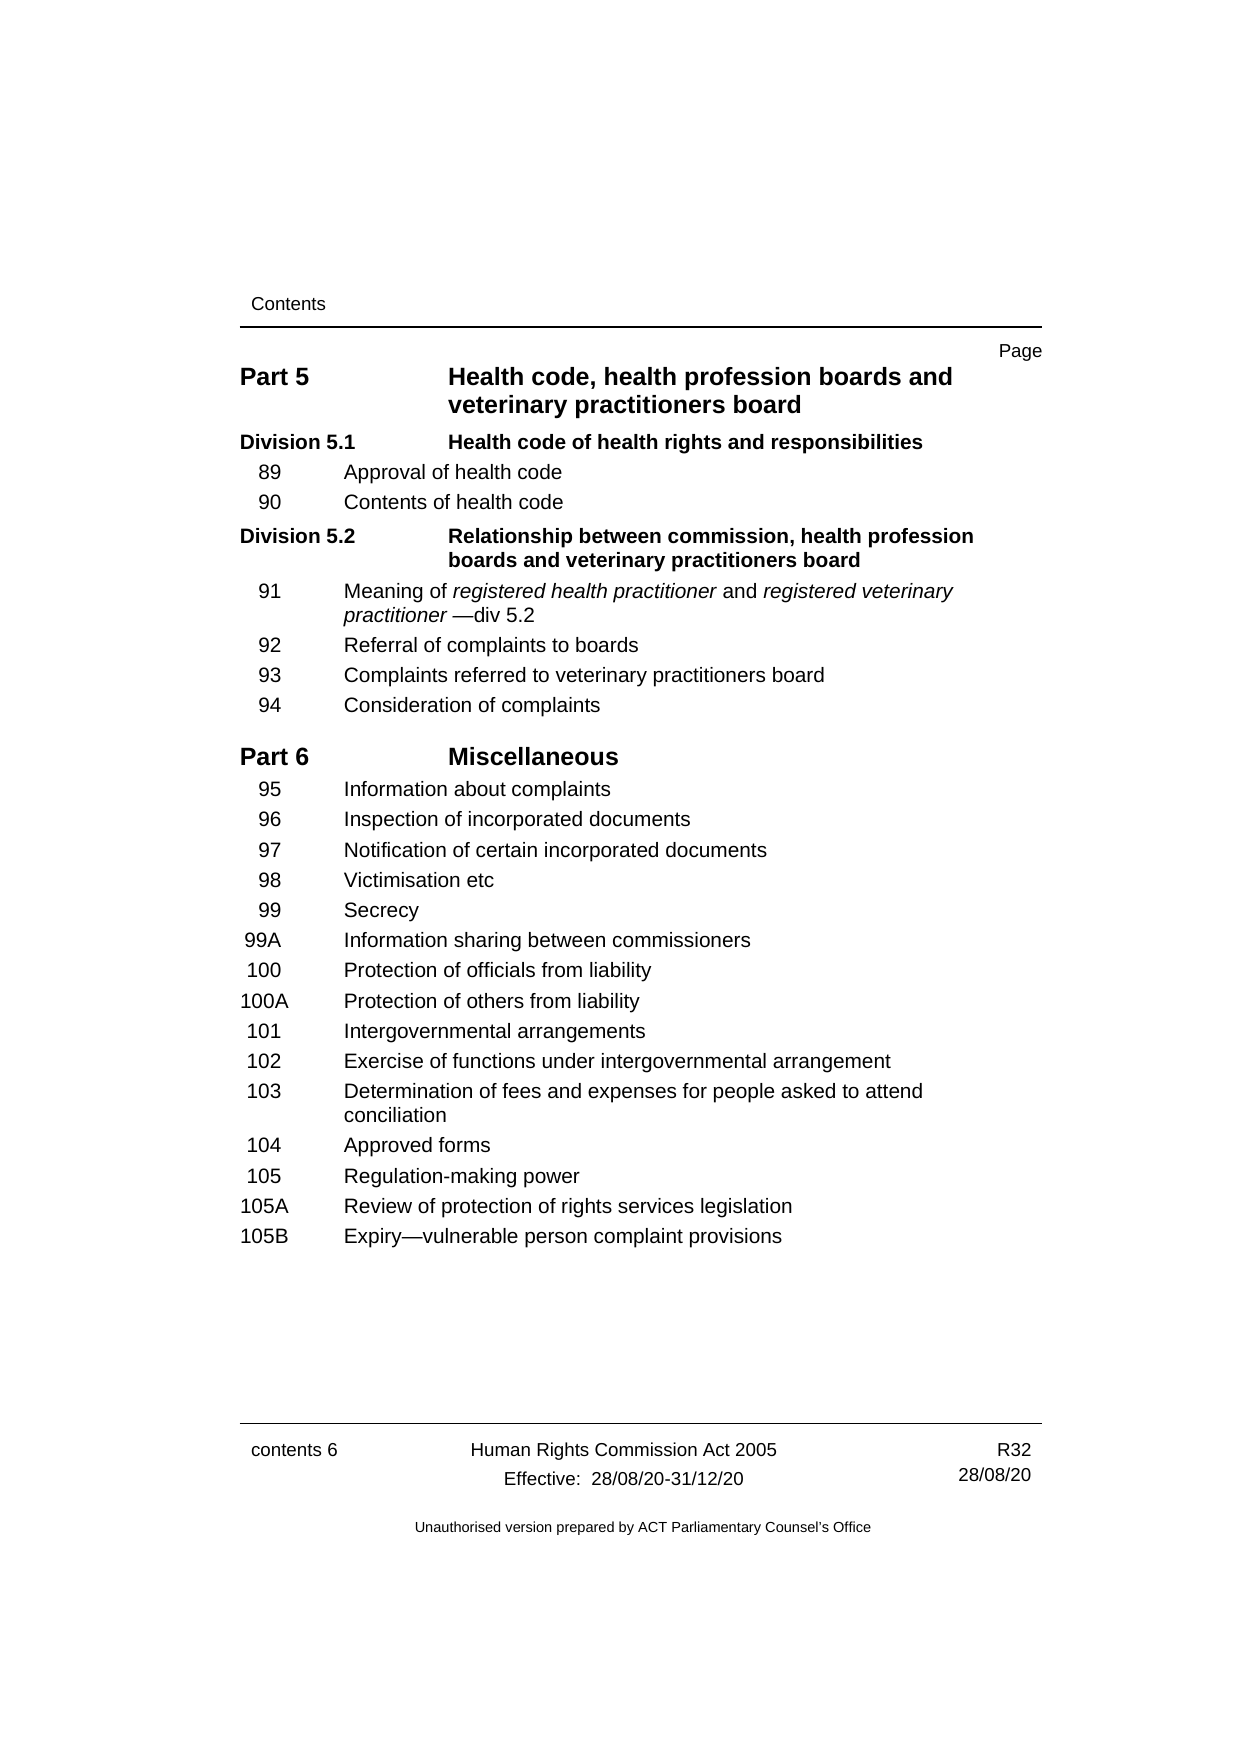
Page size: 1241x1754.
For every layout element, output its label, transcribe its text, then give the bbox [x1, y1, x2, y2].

text 99 Secrecy 88 [239, 898, 996, 922]
text 101 Intergovernmental arrangements 91 [239, 1019, 996, 1043]
text Part 6 Miscellaneous 84 [239, 742, 996, 771]
text Division 5.2 Relationship between commission, health profession boards and veterinary practitioners board 81 [239, 524, 996, 572]
text 100A Protection of others from liability 91 [239, 988, 996, 1012]
text 95 Information about complaints 84 [239, 777, 996, 801]
text 90 Contents of health code 80 [239, 490, 996, 514]
text 92 Referral of complaints to boards 82 [239, 633, 996, 657]
text 105 Regulation-making power 93 [239, 1163, 996, 1187]
text 98 Victimisation etc 87 [239, 868, 996, 892]
text 89 Approval of health code 80 [239, 460, 996, 484]
text Division 5.1 Health code of health rights and responsibilities 80 [239, 429, 996, 453]
text 99A Information sharing between commissioners 90 [239, 928, 996, 952]
text Part 5 Health code, health profession boards and veterinary practitioners board 80 [239, 362, 996, 419]
text 100 Protection of officials from liability 90 [239, 958, 996, 982]
text 94 Consideration of complaints 83 [239, 693, 996, 717]
text 102 Exercise of functions under intergovernmental arrangement 92 [239, 1049, 996, 1073]
text 93 Complaints referred to veterinary practitioners board 82 [239, 663, 996, 687]
text 104 Approved forms 93 [239, 1133, 996, 1157]
text 96 Inspection of incorporated documents 85 [239, 807, 996, 831]
text 97 Notification of certain incorporated documents 85 [239, 837, 996, 861]
text 103 Determination of fees and expenses for people asked to attend conciliation 92 [239, 1079, 996, 1127]
text 105B Expiry—vulnerable person complaint provisions 94 [239, 1224, 996, 1248]
text 105A Review of protection of rights services legislation 93 [239, 1194, 996, 1218]
text 91 Meaning of registered health practitioner and registered veterinary practitioner —div 5.2 81 [239, 578, 996, 626]
